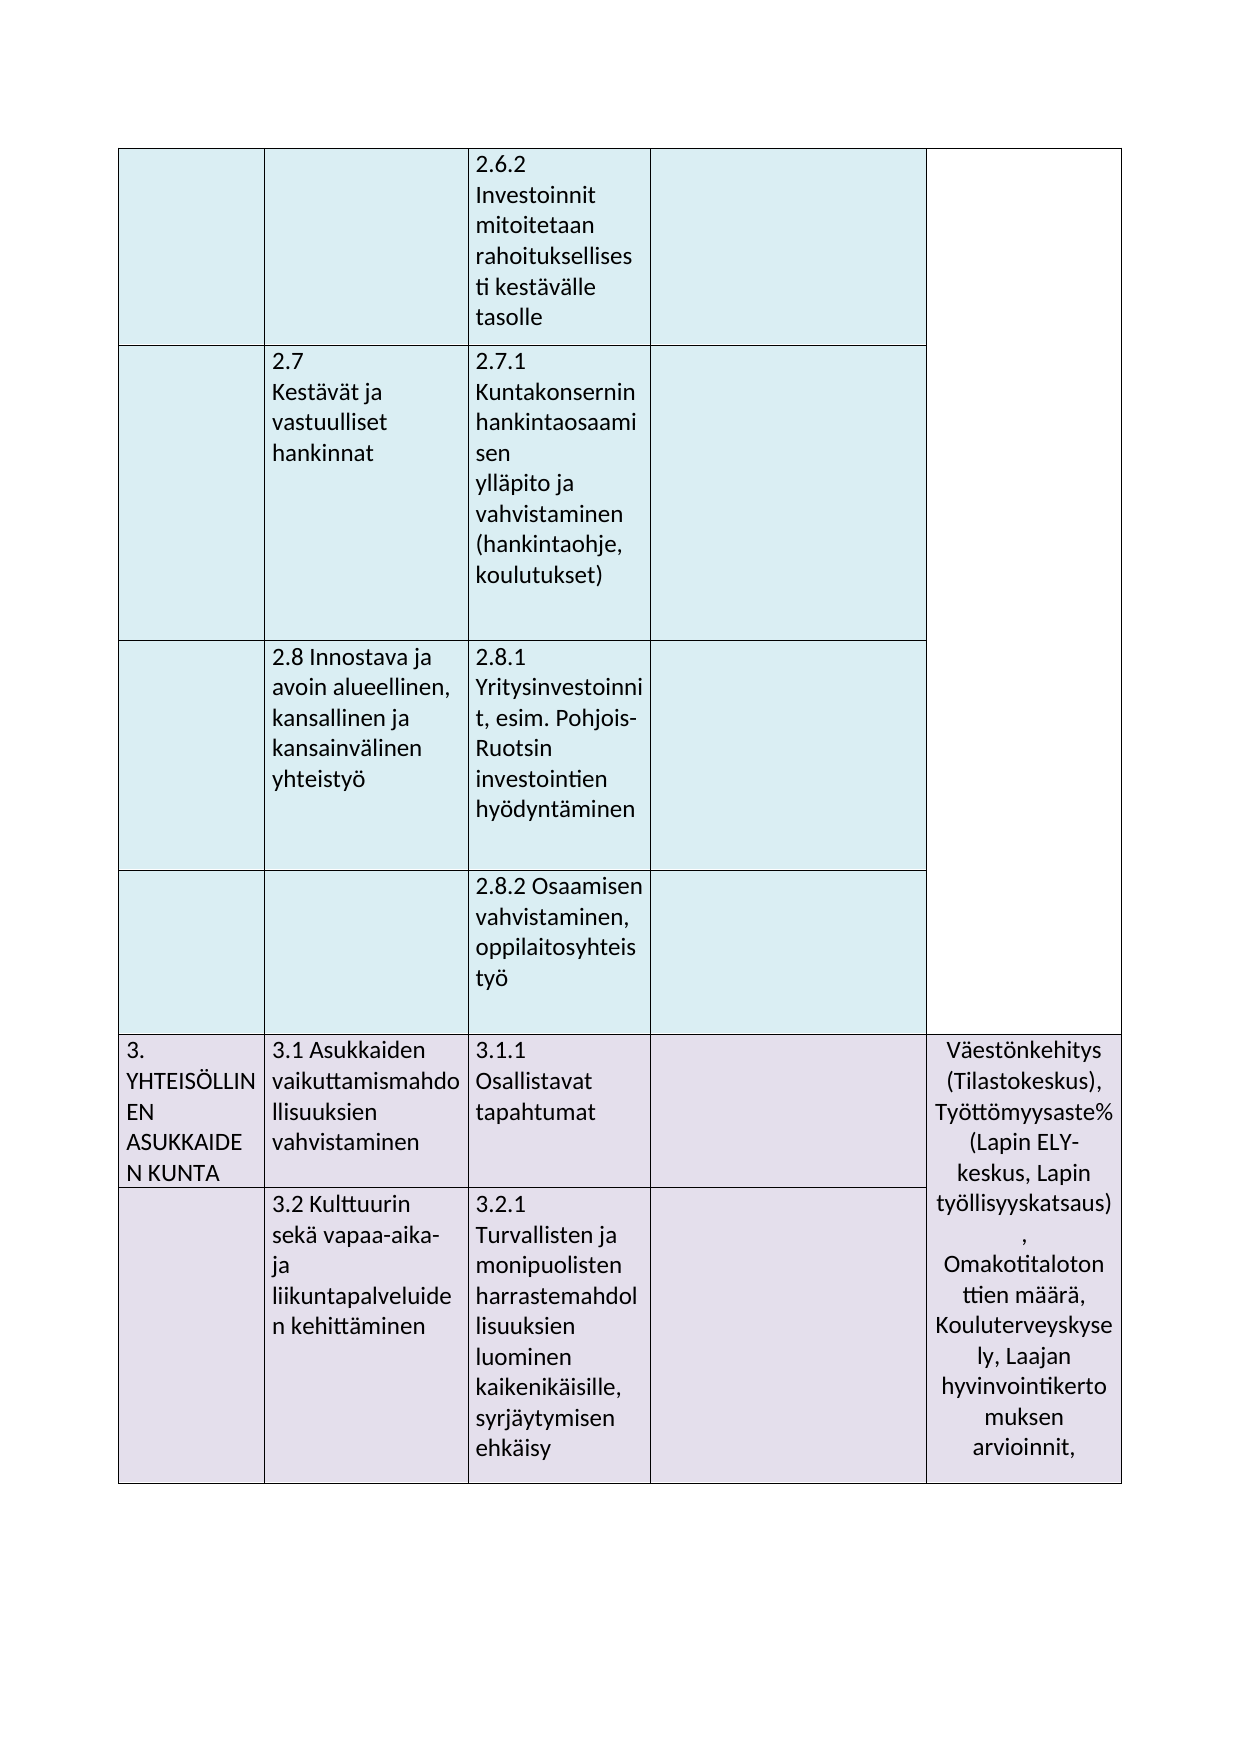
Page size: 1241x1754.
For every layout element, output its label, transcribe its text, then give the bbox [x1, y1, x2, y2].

table_cell [119, 871, 264, 1033]
table_cell 3.1.1 Osallistavat tapahtumat [469, 1035, 650, 1187]
table_cell [119, 1188, 264, 1482]
table_cell 3.2.1 Turvallisten ja monipuolisten harrastemahdollisuuksien luominen kaikenikäisille, syrjäytymisen ehkäisy [469, 1188, 650, 1482]
table_cell [651, 871, 926, 1033]
table_cell [265, 149, 468, 344]
table_cell [265, 871, 468, 1033]
table_cell 2.8 Innostava ja avoin alueellinen, kansallinen ja kansainvälinen yhteistyö [265, 641, 468, 869]
table_cell [651, 1188, 926, 1482]
table_cell 3.2 Kulttuurin sekä vapaa-aika- ja liikuntapalveluiden kehittäminen [265, 1188, 468, 1482]
table_cell 2.7.1 Kuntakonsernin hankintaosaamisen ylläpito ja vahvistaminen (hankintaohje, koulutukset) [469, 346, 650, 640]
table_cell [119, 346, 264, 640]
table_cell [651, 641, 926, 869]
table_cell [651, 1035, 926, 1187]
table_cell [651, 149, 926, 344]
table_cell Väestönkehitys (Tilastokeskus), Työttömyysaste% (Lapin ELY-keskus, Lapin työllisyyskatsaus), Omakotitalotonttien määrä, Kouluterveyskysely, Laajan hyvinvointikertomuksen arvioinnit, Työhyvinvointikyselyn tulokset, Henilöstön terveysperusteiset poissaolot, HTV:n määrä, Henkilöstökustannukset, Kuntalaisten tyytyväisyys (kysely) [927, 1035, 1121, 1482]
table_cell 2.8.2 Osaamisen vahvistaminen, oppilaitosyhteistyö [469, 871, 650, 1033]
table_cell 3. YHTEISÖLLINEN ASUKKAIDEN KUNTA [119, 1035, 264, 1187]
table_cell [119, 641, 264, 869]
table_cell [119, 149, 264, 344]
table_cell 2.6.2 Investoinnit mitoitetaan rahoituksellisesti kestävälle tasolle [469, 149, 650, 344]
table_cell [651, 346, 926, 640]
table_cell 3.1 Asukkaiden vaikuttamismahdollisuuksien vahvistaminen [265, 1035, 468, 1187]
table_cell 2.8.1 Yritysinvestoinnit, esim. Pohjois-Ruotsin investointien hyödyntäminen [469, 641, 650, 869]
table_cell 2.7 Kestävät ja vastuulliset hankinnat [265, 346, 468, 640]
